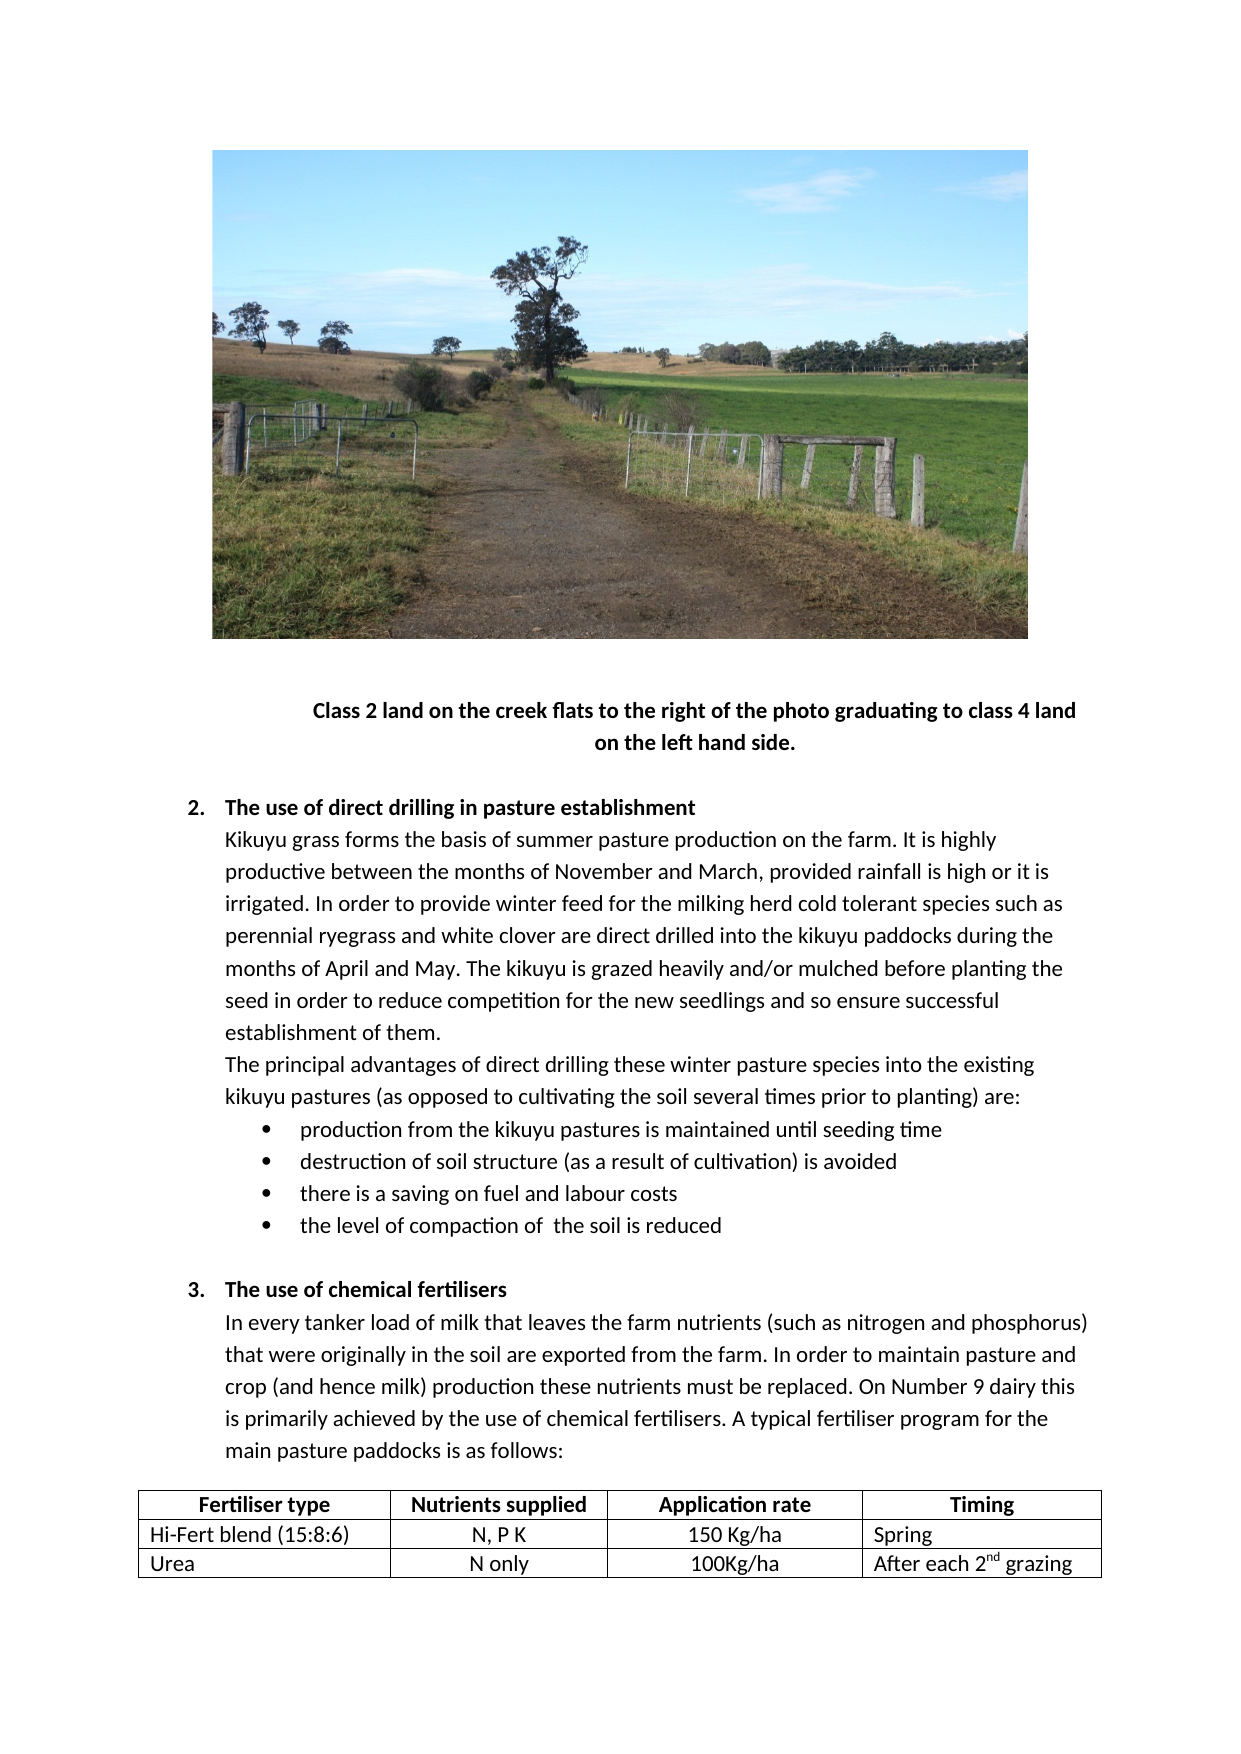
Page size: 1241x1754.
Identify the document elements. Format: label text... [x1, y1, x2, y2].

table_header Application rate [608, 1491, 862, 1519]
list Class 2 land on the creek flats to the right of the photo graduating to class 4 land on the left hand side. [300, 696, 1090, 756]
table_cell Spring [863, 1520, 1101, 1548]
table_header Timing [863, 1491, 1101, 1519]
table_cell N, P K [391, 1520, 607, 1548]
table_cell 150 Kg/ha [608, 1520, 862, 1548]
list Kikuyu grass forms the basis of summer pasture production on the farm. It is highly productive between the months of November and March, provided rainfall is high or it is irrigated. In order to provide winter feed for the milking herd cold tolerant species such as perennial ryegrass and white clover are direct drilled into the kikuyu paddocks during the months of April and May. The kikuyu is grazed heavily and/or mulched before planting the seed in order to reduce competition for the new seedlings and so ensure successful establishment of them. [225, 825, 1090, 1046]
picture [212, 150, 1028, 639]
list The use of direct drilling in pasture establishment [187, 793, 1090, 821]
list destruction of soil structure (as a result of cultivation) is avoided [262, 1147, 1090, 1175]
table_cell Hi-Fert blend (15:8:6) [139, 1520, 390, 1548]
table_cell After each 2nd grazing [863, 1549, 1101, 1577]
table_header Fertiliser type [139, 1491, 390, 1519]
list production from the kikuyu pastures is maintained until seeding time [262, 1115, 1090, 1143]
table_header Nutrients supplied [391, 1491, 607, 1519]
list the level of compaction of the soil is reduced [262, 1211, 1090, 1239]
list In every tanker load of milk that leaves the farm nutrients (such as nitrogen and phosphorus) that were originally in the soil are exported from the farm. In order to maintain pasture and crop (and hence milk) production these nutrients must be replaced. On Number 9 dairy this is primarily achieved by the use of chemical fertilisers. A typical fertiliser program for the main pasture paddocks is as follows: [225, 1308, 1090, 1464]
table_cell N only [391, 1549, 607, 1577]
list there is a saving on fuel and labour costs [262, 1179, 1090, 1207]
table_cell Urea [139, 1549, 390, 1577]
table_cell 100Kg/ha [608, 1549, 862, 1577]
list The principal advantages of direct drilling these winter pasture species into the existing kikuyu pastures (as opposed to cultivating the soil several times prior to planting) are: [225, 1050, 1090, 1111]
list The use of chemical fertilisers [187, 1276, 1090, 1304]
